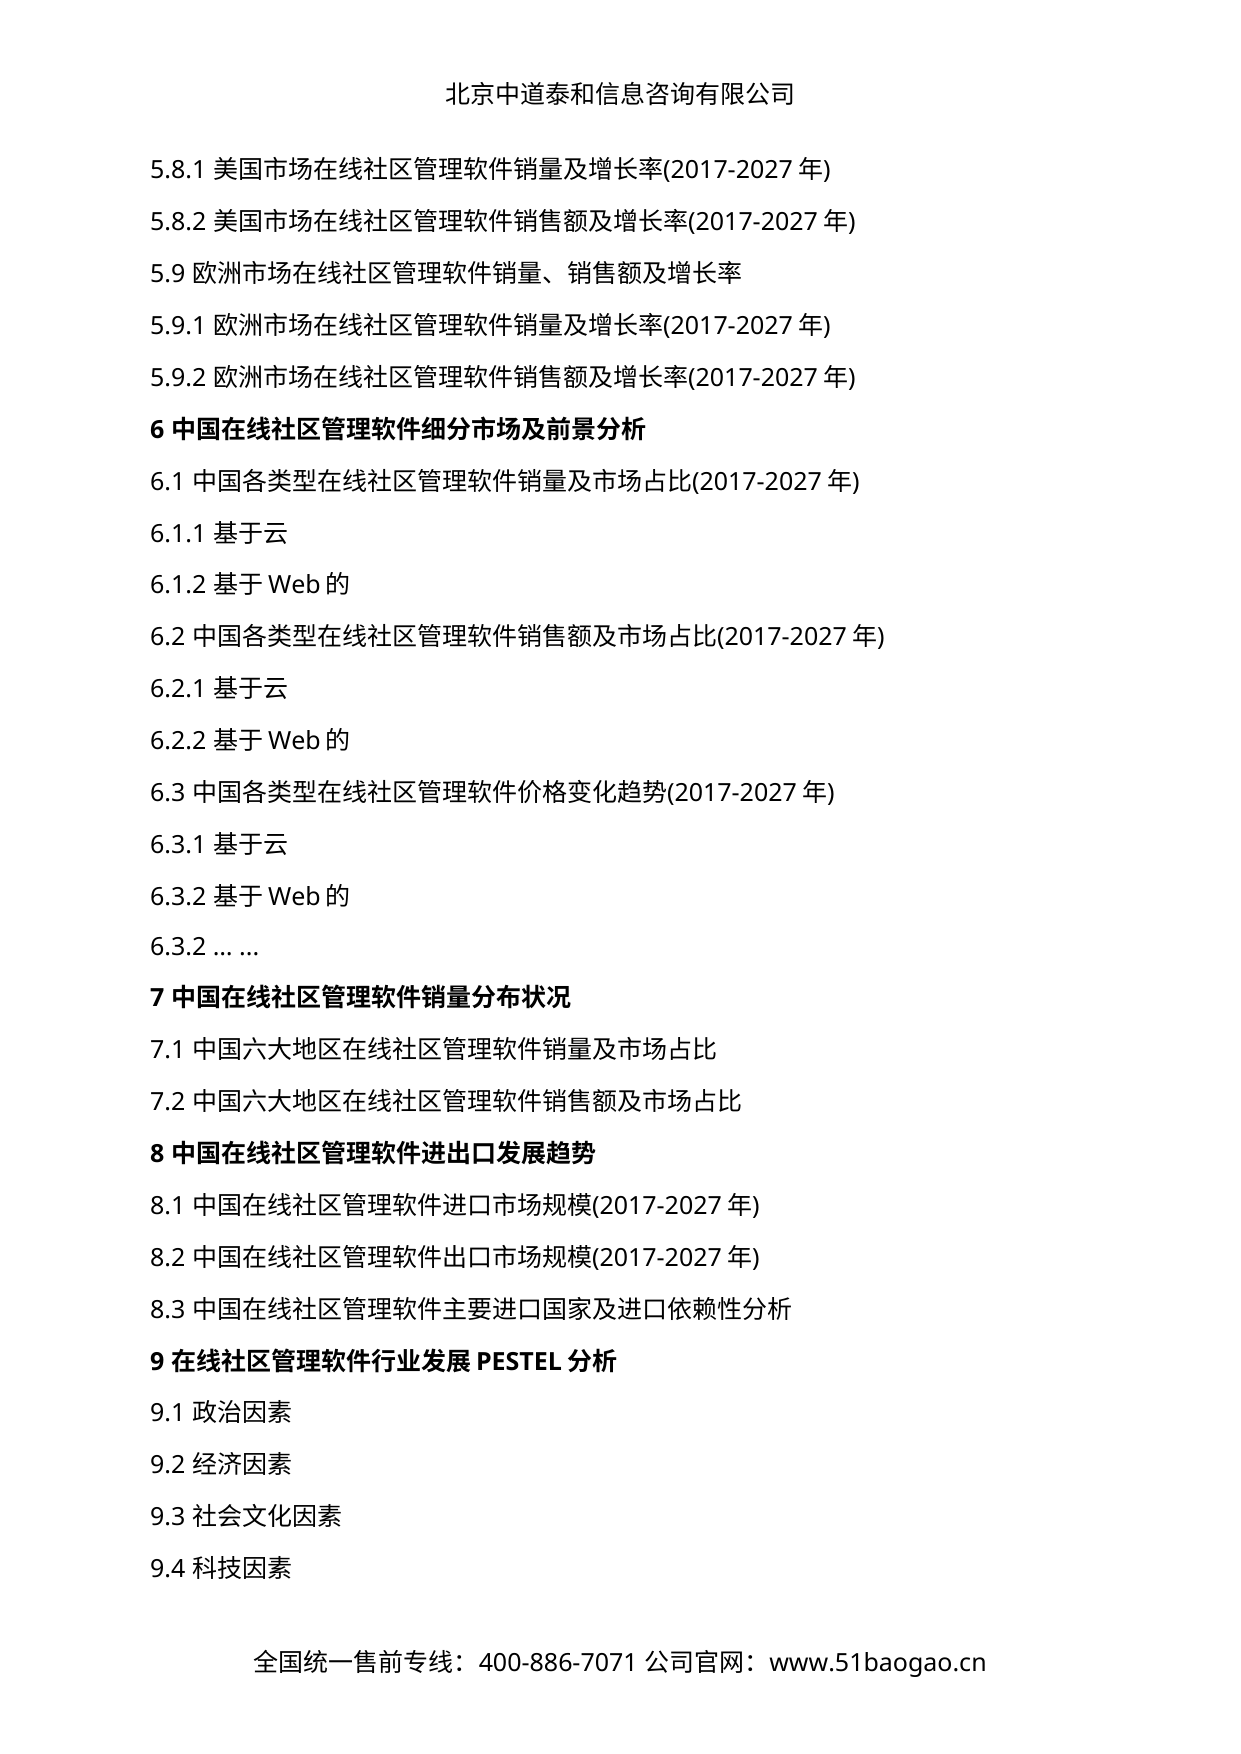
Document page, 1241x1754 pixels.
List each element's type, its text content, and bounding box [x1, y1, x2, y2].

text 6.3.1 基于云 [150, 824, 1090, 861]
text 6 中国在线社区管理软件细分市场及前景分析 [150, 409, 1090, 446]
text 9.3 社会文化因素 [150, 1497, 1090, 1533]
text 9.4 科技因素 [150, 1548, 1090, 1585]
text 5.8.2 美国市场在线社区管理软件销售额及增长率(2017-2027年) [150, 202, 1090, 238]
text 8 中国在线社区管理软件进出口发展趋势 [150, 1133, 1090, 1170]
text 6.1.2 基于Web的 [150, 565, 1090, 601]
text 6.3.2 … ... [150, 928, 1090, 962]
text 9.1 政治因素 [150, 1393, 1090, 1429]
text 9.2 经济因素 [150, 1445, 1090, 1481]
text 5.9.1 欧洲市场在线社区管理软件销量及增长率(2017-2027年) [150, 306, 1090, 342]
text 6.1.1 基于云 [150, 513, 1090, 549]
text 5.8.1 美国市场在线社区管理软件销量及增长率(2017-2027年) [150, 150, 1090, 186]
text 6.3 中国各类型在线社区管理软件价格变化趋势(2017-2027年) [150, 772, 1090, 809]
text 7.1 中国六大地区在线社区管理软件销量及市场占比 [150, 1030, 1090, 1066]
text 7.2 中国六大地区在线社区管理软件销售额及市场占比 [150, 1082, 1090, 1118]
text 7 中国在线社区管理软件销量分布状况 [150, 978, 1090, 1014]
text 8.3 中国在线社区管理软件主要进口国家及进口依赖性分析 [150, 1289, 1090, 1325]
text 6.2.1 基于云 [150, 669, 1090, 705]
text 5.9 欧洲市场在线社区管理软件销量、销售额及增长率 [150, 254, 1090, 290]
text 6.1 中国各类型在线社区管理软件销量及市场占比(2017-2027年) [150, 461, 1090, 497]
text 5.9.2 欧洲市场在线社区管理软件销售额及增长率(2017-2027年) [150, 357, 1090, 394]
text 6.2 中国各类型在线社区管理软件销售额及市场占比(2017-2027年) [150, 617, 1090, 653]
text 6.2.2 基于Web的 [150, 721, 1090, 757]
text 8.2 中国在线社区管理软件出口市场规模(2017-2027年) [150, 1237, 1090, 1273]
text 6.3.2 基于Web的 [150, 876, 1090, 912]
text 9 在线社区管理软件行业发展PESTEL分析 [150, 1341, 1090, 1377]
text 8.1 中国在线社区管理软件进口市场规模(2017-2027年) [150, 1185, 1090, 1222]
